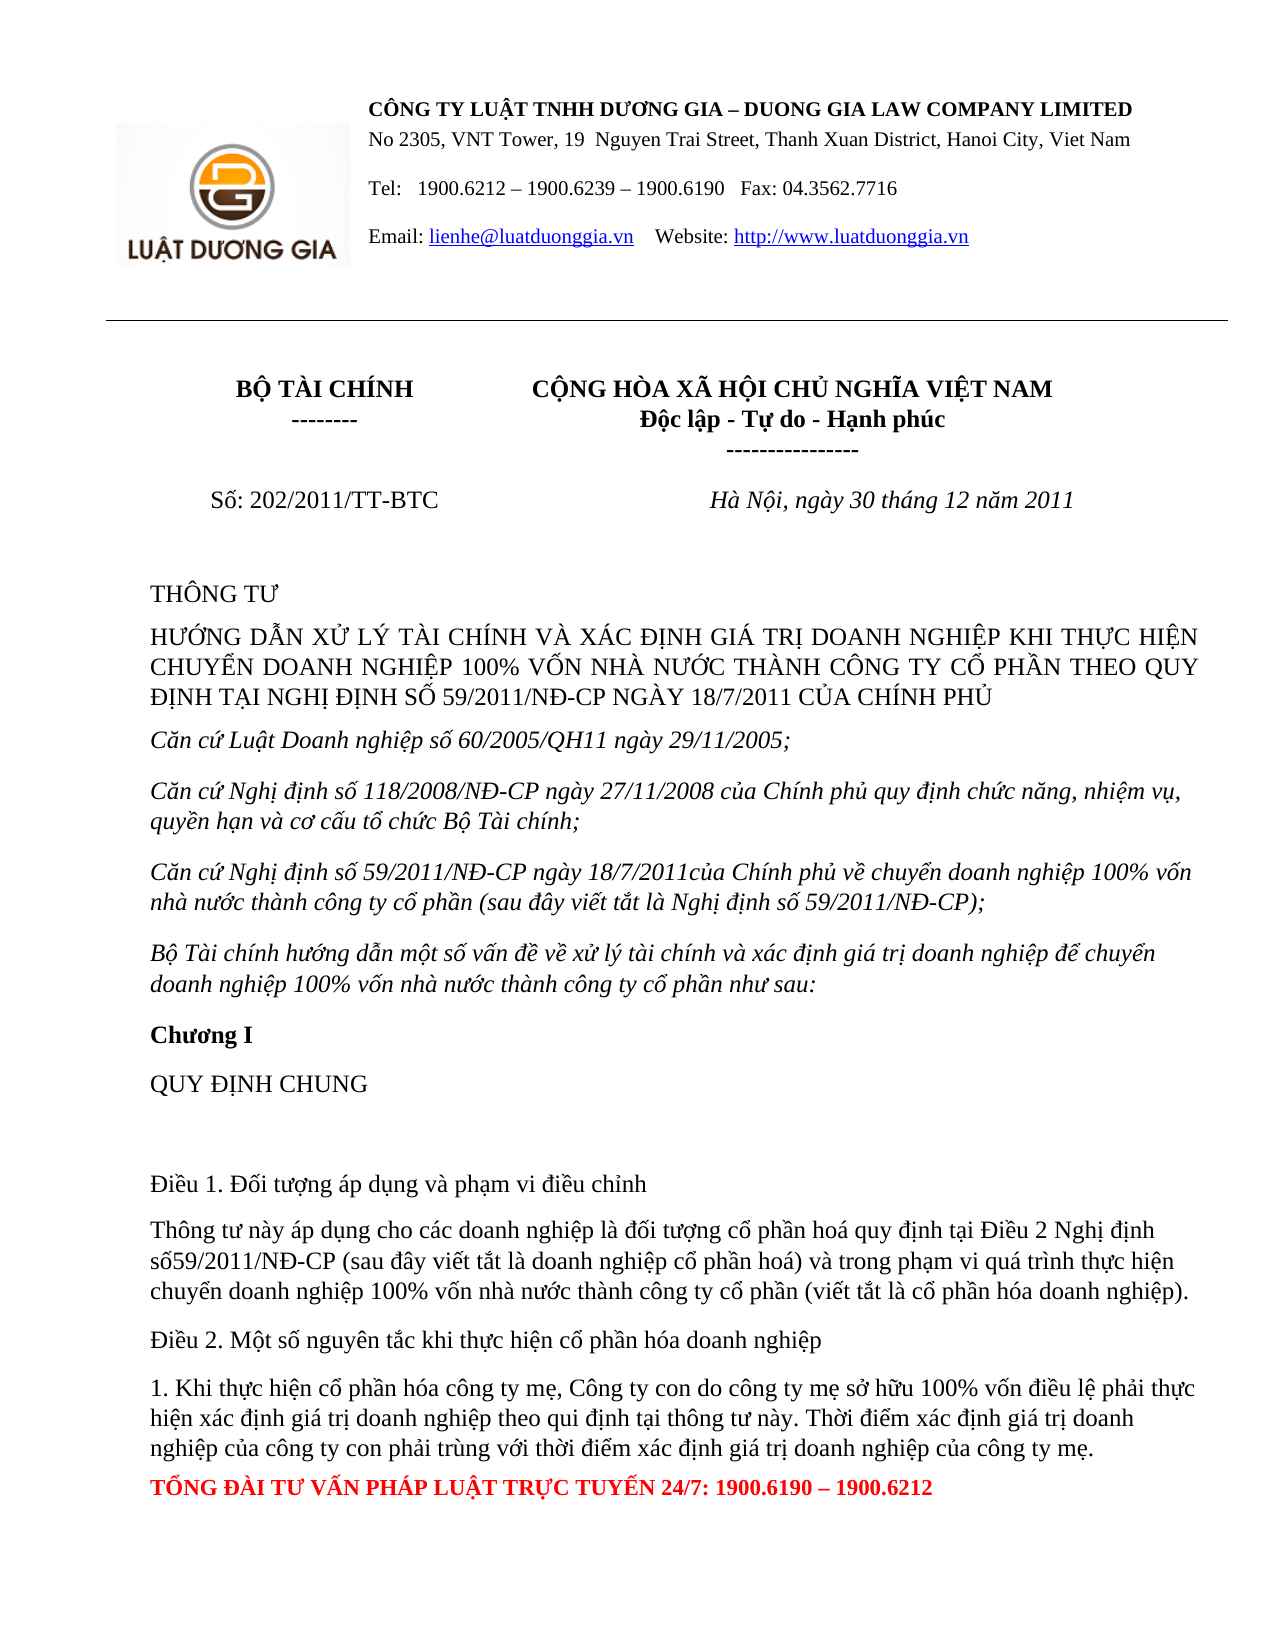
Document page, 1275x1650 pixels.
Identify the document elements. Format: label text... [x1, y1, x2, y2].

subtitle QUY ĐỊNH CHUNG [150, 1069, 1200, 1098]
subtitle Điều 2. Một số nguyên tắc khi thực hiện cổ phần hóa doanh nghiệp [150, 1326, 1200, 1354]
table_cell Số: 202/2011/TT-BTC [150, 484, 499, 535]
subtitle HƯỚNG DẪN XỬ LÝ TÀI CHÍNH VÀ XÁC ĐỊNH GIÁ TRỊ DOANH NGHIỆP KHI THỰC HIỆN CHUYỂN DOANH NGHIỆP 100% VỐN NHÀ NƯỚC THÀNH CÔNG TY CỔ PHẦN THEO QUY ĐỊNH TẠI NGHỊ ĐỊNH SỐ 59/2011/NĐ-CP NGÀY 18/7/2011 CỦA CHÍNH PHỦ [150, 620, 1200, 711]
table_cell Hà Nội, ngày 30 tháng 12 năm 2011 [499, 484, 1086, 535]
title THÔNG TƯ [150, 578, 1200, 608]
picture [116, 123, 351, 267]
subtitle Điều 1. Đối tượng áp dụng và phạm vi điều chỉnh [150, 1169, 1200, 1197]
text 1. Khi thực hiện cổ phần hóa công ty mẹ, Công ty con do công ty mẹ sở hữu 100% vốn điều lệ phải thực hiện xác định giá trị doanh nghiệp theo qui định tại thông tư này. Thời điểm xác định giá trị doanh nghiệp của công ty con phải trùng với thời điểm xác định giá trị doanh nghiệp của công ty mẹ. [150, 1371, 1200, 1462]
text Thông tư này áp dụng cho các doanh nghiệp là đối tượng cổ phần hoá quy định tại Điều 2 Nghị định số59/2011/NĐ-CP (sau đây viết tắt là doanh nghiệp cổ phần hoá) và trong phạm vi quá trình thực hiện chuyển doanh nghiệp 100% vốn nhà nước thành công ty cổ phần (viết tắt là cổ phần hóa doanh nghiệp). [150, 1214, 1200, 1305]
table_header BỘ TÀI CHÍNH -------- [150, 373, 499, 484]
text Bộ Tài chính hướng dẫn một số vấn đề về xử lý tài chính và xác định giá trị doanh nghiệp để chuyển doanh nghiệp 100% vốn nhà nước thành công ty cổ phần như sau: [150, 937, 1200, 997]
text Căn cứ Nghị định số 118/2008/NĐ-CP ngày 27/11/2008 của Chính phủ quy định chức năng, nhiệm vụ, quyền hạn và cơ cấu tổ chức Bộ Tài chính; [150, 774, 1200, 835]
table_header CỘNG HÒA XÃ HỘI CHỦ NGHĨA VIỆT NAM Độc lập - Tự do - Hạnh phúc ---------------- [499, 373, 1086, 484]
text Căn cứ Nghị định số 59/2011/NĐ-CP ngày 18/7/2011của Chính phủ về chuyển doanh nghiệp 100% vốn nhà nước thành công ty cổ phần (sau đây viết tắt là Nghị định số 59/2011/NĐ-CP); [150, 856, 1200, 916]
text Căn cứ Luật Doanh nghiệp số 60/2005/QH11 ngày 29/11/2005; [150, 723, 1200, 754]
text Chương I [150, 1018, 1200, 1048]
